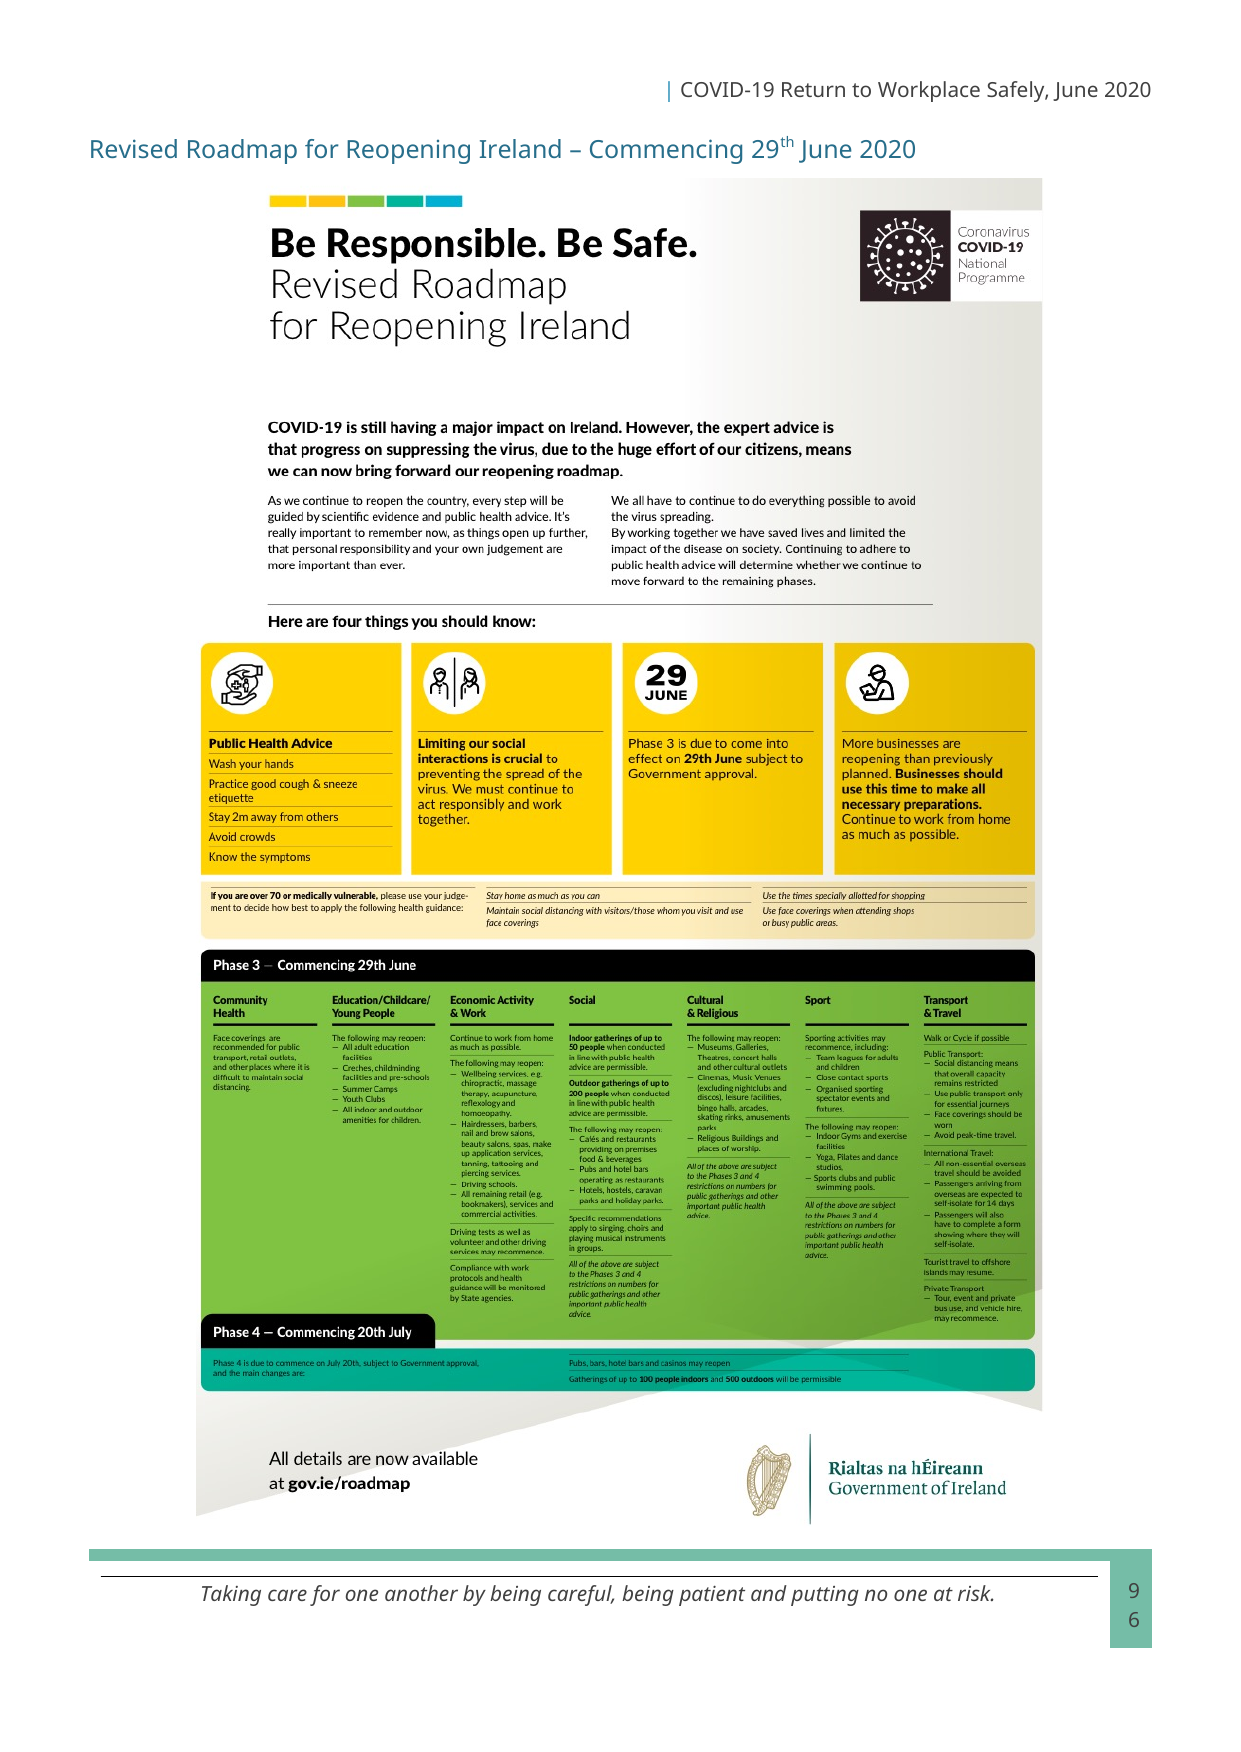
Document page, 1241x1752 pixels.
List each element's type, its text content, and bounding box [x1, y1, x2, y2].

subtitle Revised Roadmap for Reopening Ireland – Commencing 29th June 2020 [89, 132, 1152, 166]
picture [196, 178, 1045, 1529]
